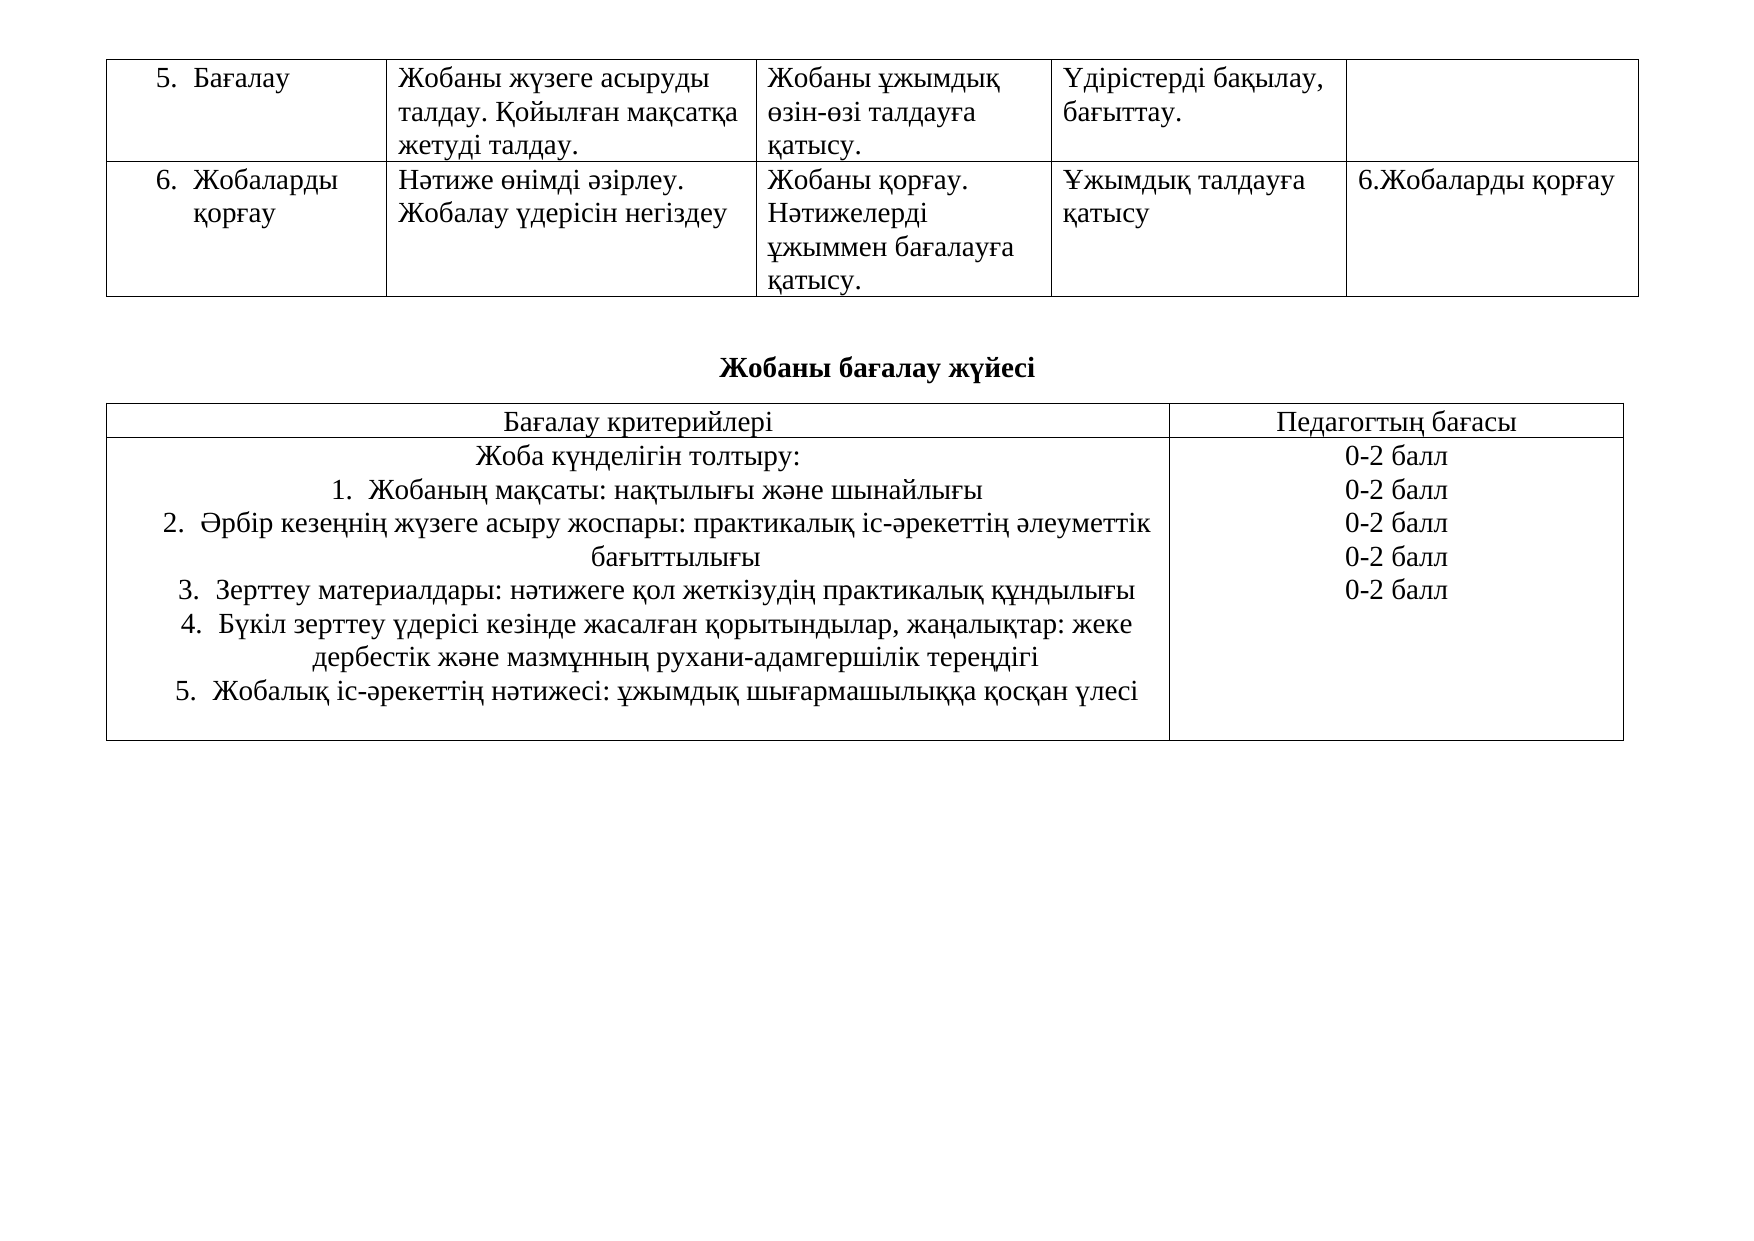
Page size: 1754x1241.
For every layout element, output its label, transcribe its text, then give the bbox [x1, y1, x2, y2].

table_cell 0-2 балл 0-2 балл 0-2 балл 0-2 балл 0-2 балл [1170, 438, 1623, 740]
table_cell Бағалау [107, 60, 386, 161]
table_cell Жоба күнделігін толтыру: Жобаның мақсаты: нақтылығы және шынайлығы Әрбір кезеңнің жүзеге асыру жоспары: практикалық іс-әрекеттің әлеуметтік бағыттылығы Зерттеу материалдары: нәтижеге қол жеткізудің практикалық құндылығы Бүкіл зерттеу үдерісі кезінде жасалған қорытындылар, жаңалықтар: жеке дербестік және мазмұнның рухани-адамгершілік тереңдігі Жобалық іс-әрекеттің нәтижесі: ұжымдық шығармашылыққа қосқан үлесі [107, 438, 1169, 740]
table_cell Жобаларды қорғау [107, 162, 386, 296]
table_cell Нәтиже өнімді әзірлеу. Жобалау үдерісін негіздеу [387, 162, 756, 296]
text Жобаны бағалау жүйесі [118, 350, 1636, 383]
table_header Педагогтың бағасы [1170, 404, 1623, 437]
table_cell Үдірістерді бақылау, бағыттау. [1052, 60, 1346, 161]
table_cell [1347, 60, 1638, 161]
table_header Бағалау критерийлері [107, 404, 1169, 437]
table_cell Жобаны ұжымдық өзін-өзі талдауға қатысу. [757, 60, 1051, 161]
table_cell Ұжымдық талдауға қатысу [1052, 162, 1346, 296]
table_cell Жобаны жүзеге асыруды талдау. Қойылған мақсатқа жетуді талдау. [387, 60, 756, 161]
table_cell Жобаны қорғау. Нәтижелерді ұжыммен бағалауға қатысу. [757, 162, 1051, 296]
table_cell 6.Жобаларды қорғау [1347, 162, 1638, 296]
